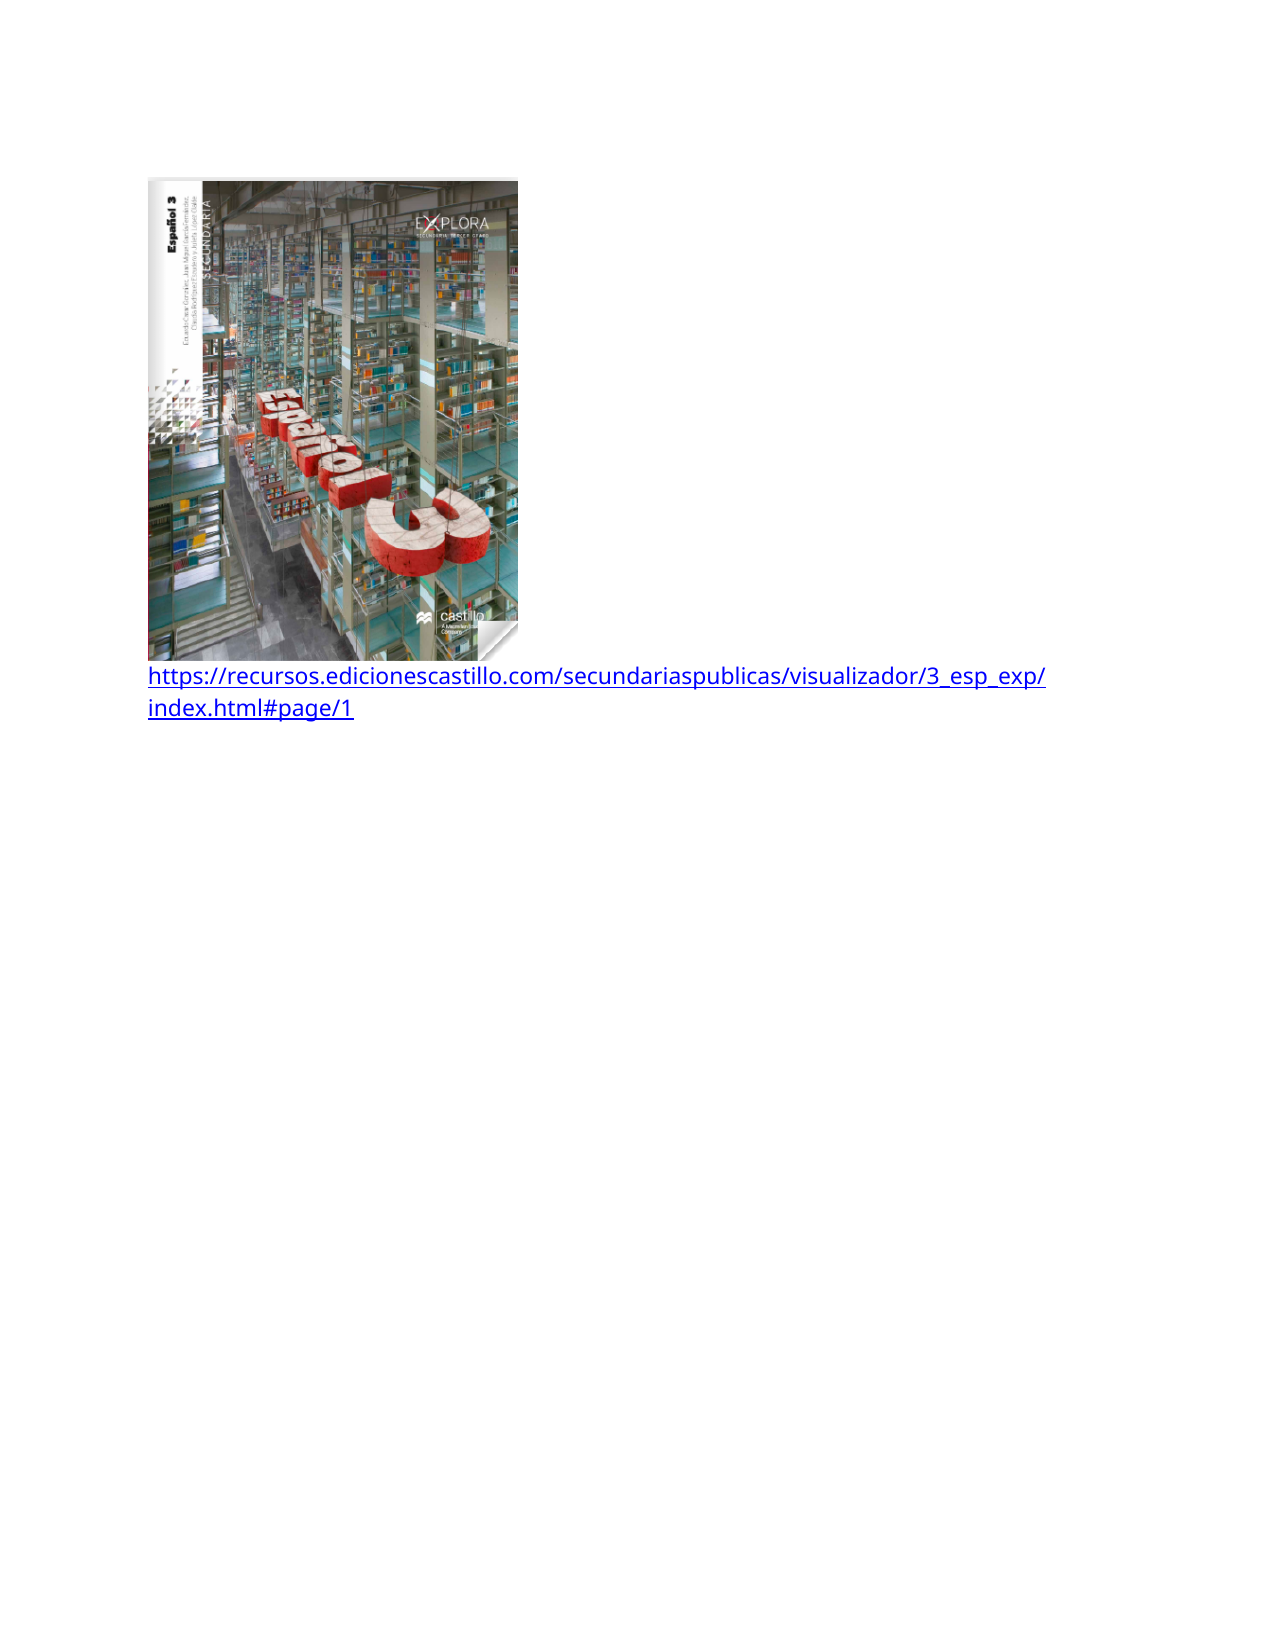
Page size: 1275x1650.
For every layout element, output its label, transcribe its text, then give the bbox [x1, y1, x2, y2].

picture [147, 177, 518, 661]
text https://recursos.edicionescastillo.com/secundariaspublicas/visualizador/3_esp_exp/index.html#page/1 [148, 660, 1127, 723]
